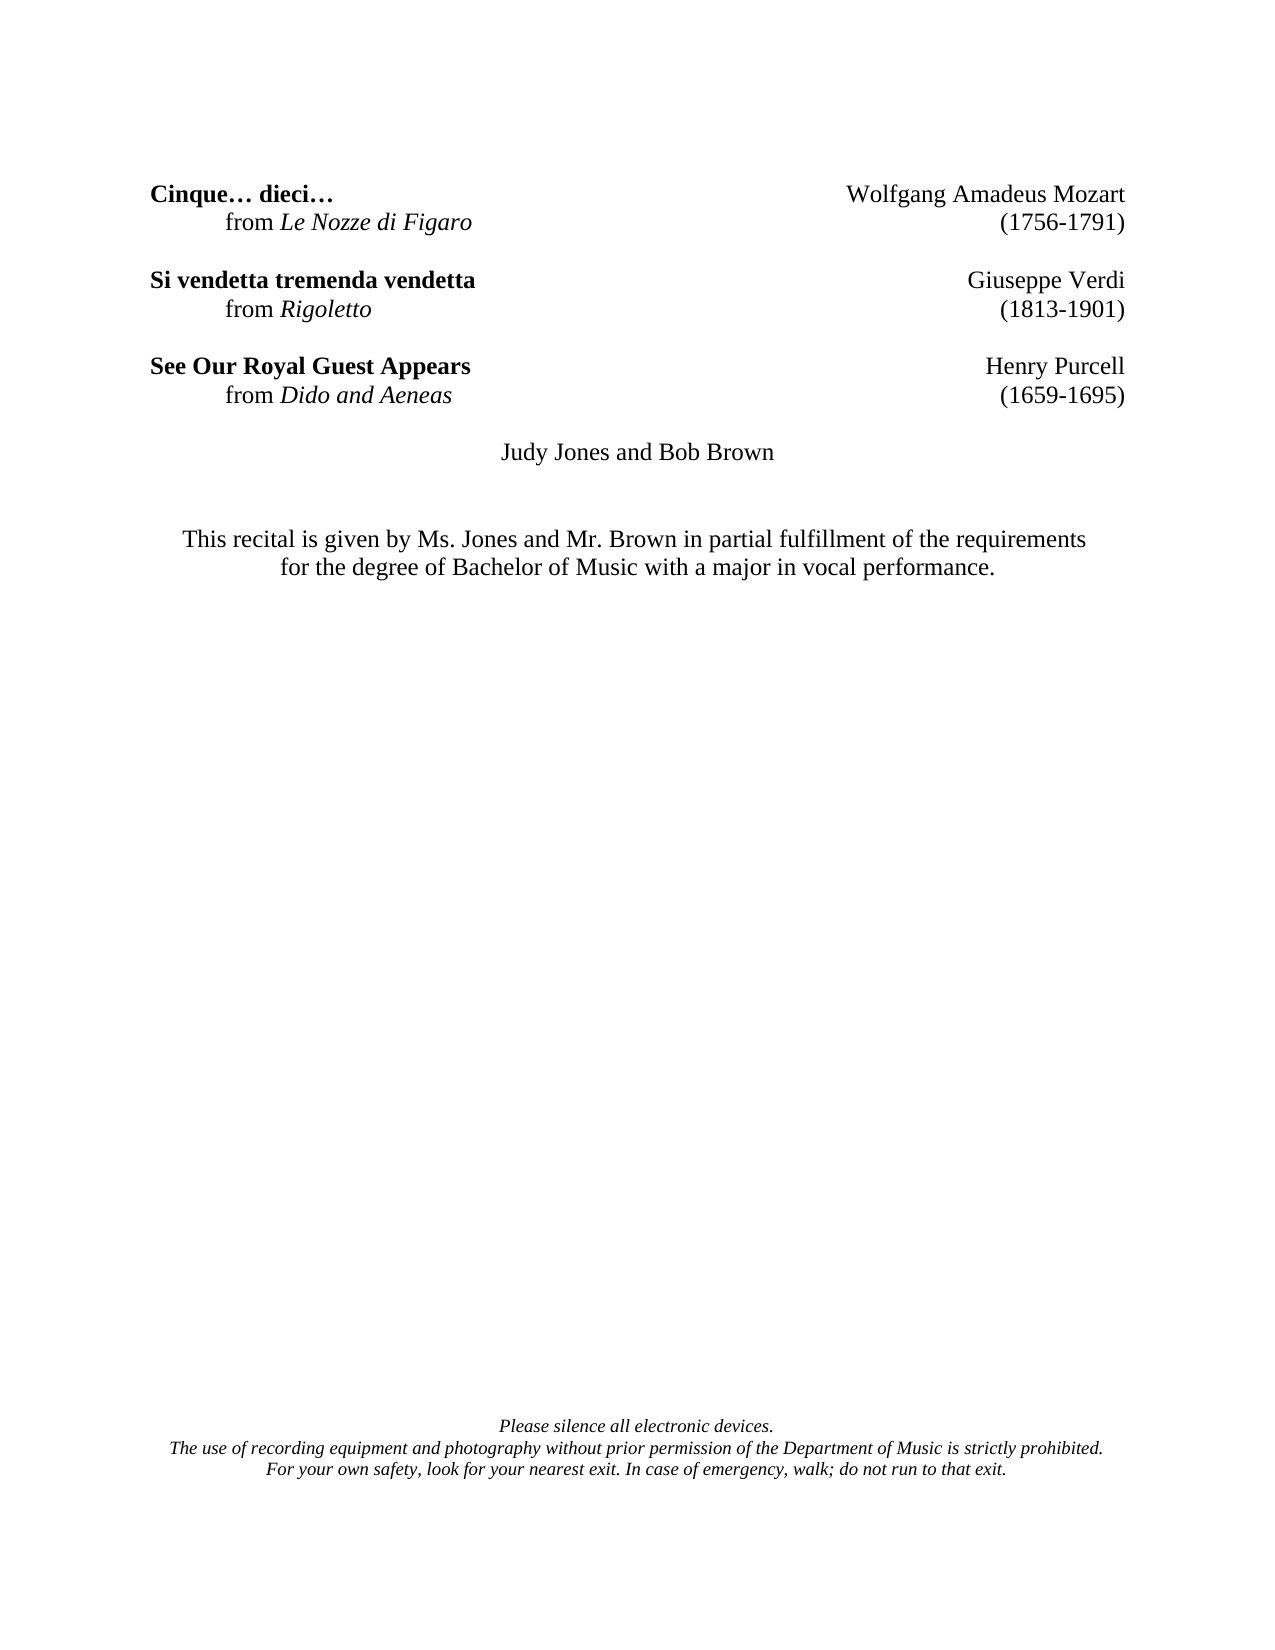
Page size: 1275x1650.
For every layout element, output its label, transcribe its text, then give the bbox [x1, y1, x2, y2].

text Si vendetta tremenda vendetta Giuseppe Verdi [150, 265, 1125, 294]
text The use of recording equipment and photography without prior permission of the Department of Music is strictly prohibited. [150, 1437, 1125, 1458]
text from Rigoletto (1813-1901) [150, 294, 1125, 322]
text For your own safety, look for your nearest exit. In case of emergency, walk; do not run to that exit. [150, 1458, 1125, 1480]
text Please silence all electronic devices. [150, 1415, 1125, 1437]
text See Our Royal Guest Appears Henry Purcell [150, 351, 1125, 380]
text from Le Nozze di Figaro (1756-1791) [150, 207, 1125, 236]
text Cinque… dieci… Wolfgang Amadeus Mozart [150, 179, 1125, 207]
text This recital is given by Ms. Jones and Mr. Brown in partial fulfillment of the requirements for the degree of Bachelor of Music with a major in vocal performance. [150, 524, 1125, 581]
text from Dido and Aeneas (1659-1695) [150, 380, 1125, 409]
text Judy Jones and Bob Brown [150, 437, 1125, 466]
